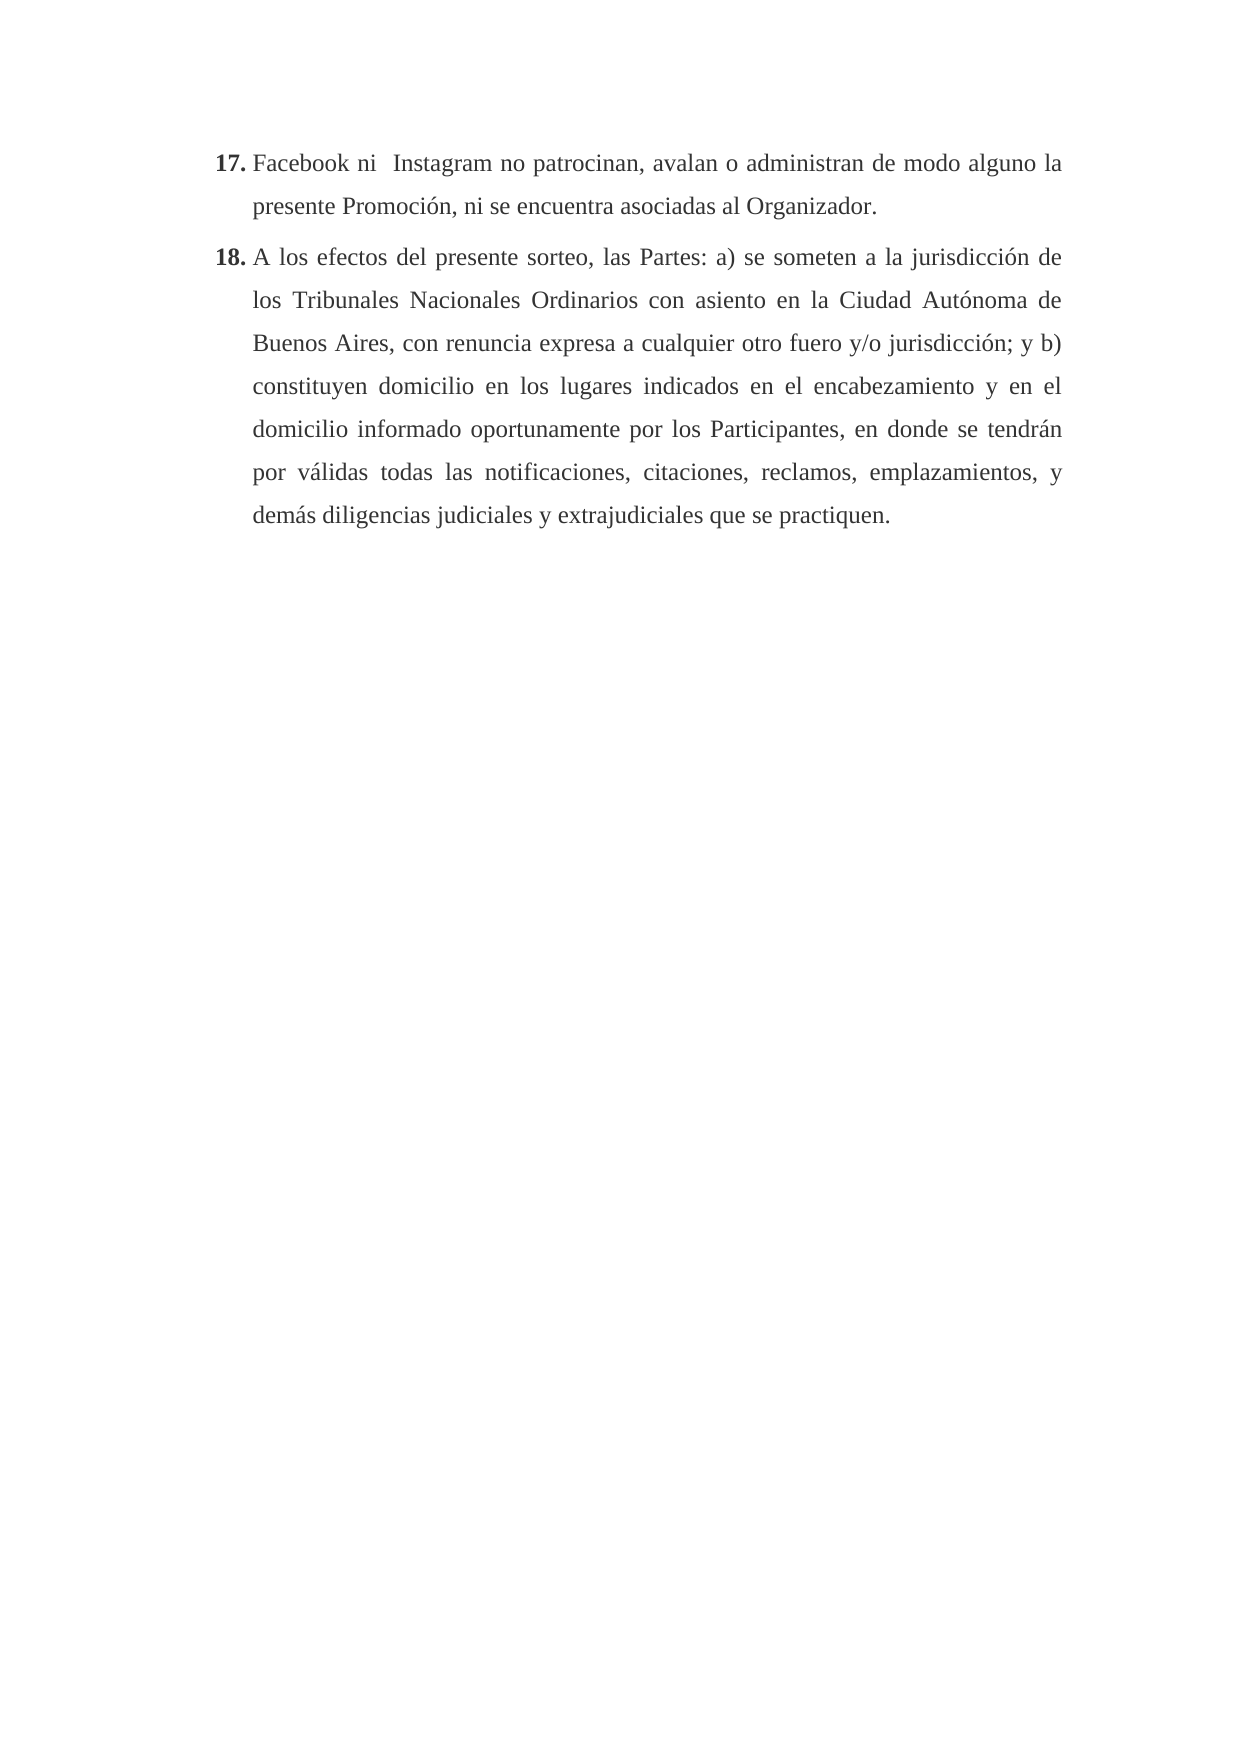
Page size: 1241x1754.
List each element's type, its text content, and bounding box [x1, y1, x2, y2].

list Facebook ni Instagram no patrocinan, avalan o administran de modo alguno la presente Promoción, ni se encuentra asociadas al Organizador. [215, 148, 1063, 219]
list A los efectos del presente sorteo, las Partes: a) se someten a la jurisdicción de los Tribunales Nacionales Ordinarios con asiento en la Ciudad Autónoma de Buenos Aires, con renuncia expresa a cualquier otro fuero y/o jurisdicción; y b) constituyen domicilio en los lugares indicados en el encabezamiento y en el domicilio informado oportunamente por los Participantes, en donde se tendrán por válidas todas las notificaciones, citaciones, reclamos, emplazamientos, y demás diligencias judiciales y extrajudiciales que se practiquen. [215, 242, 1063, 529]
